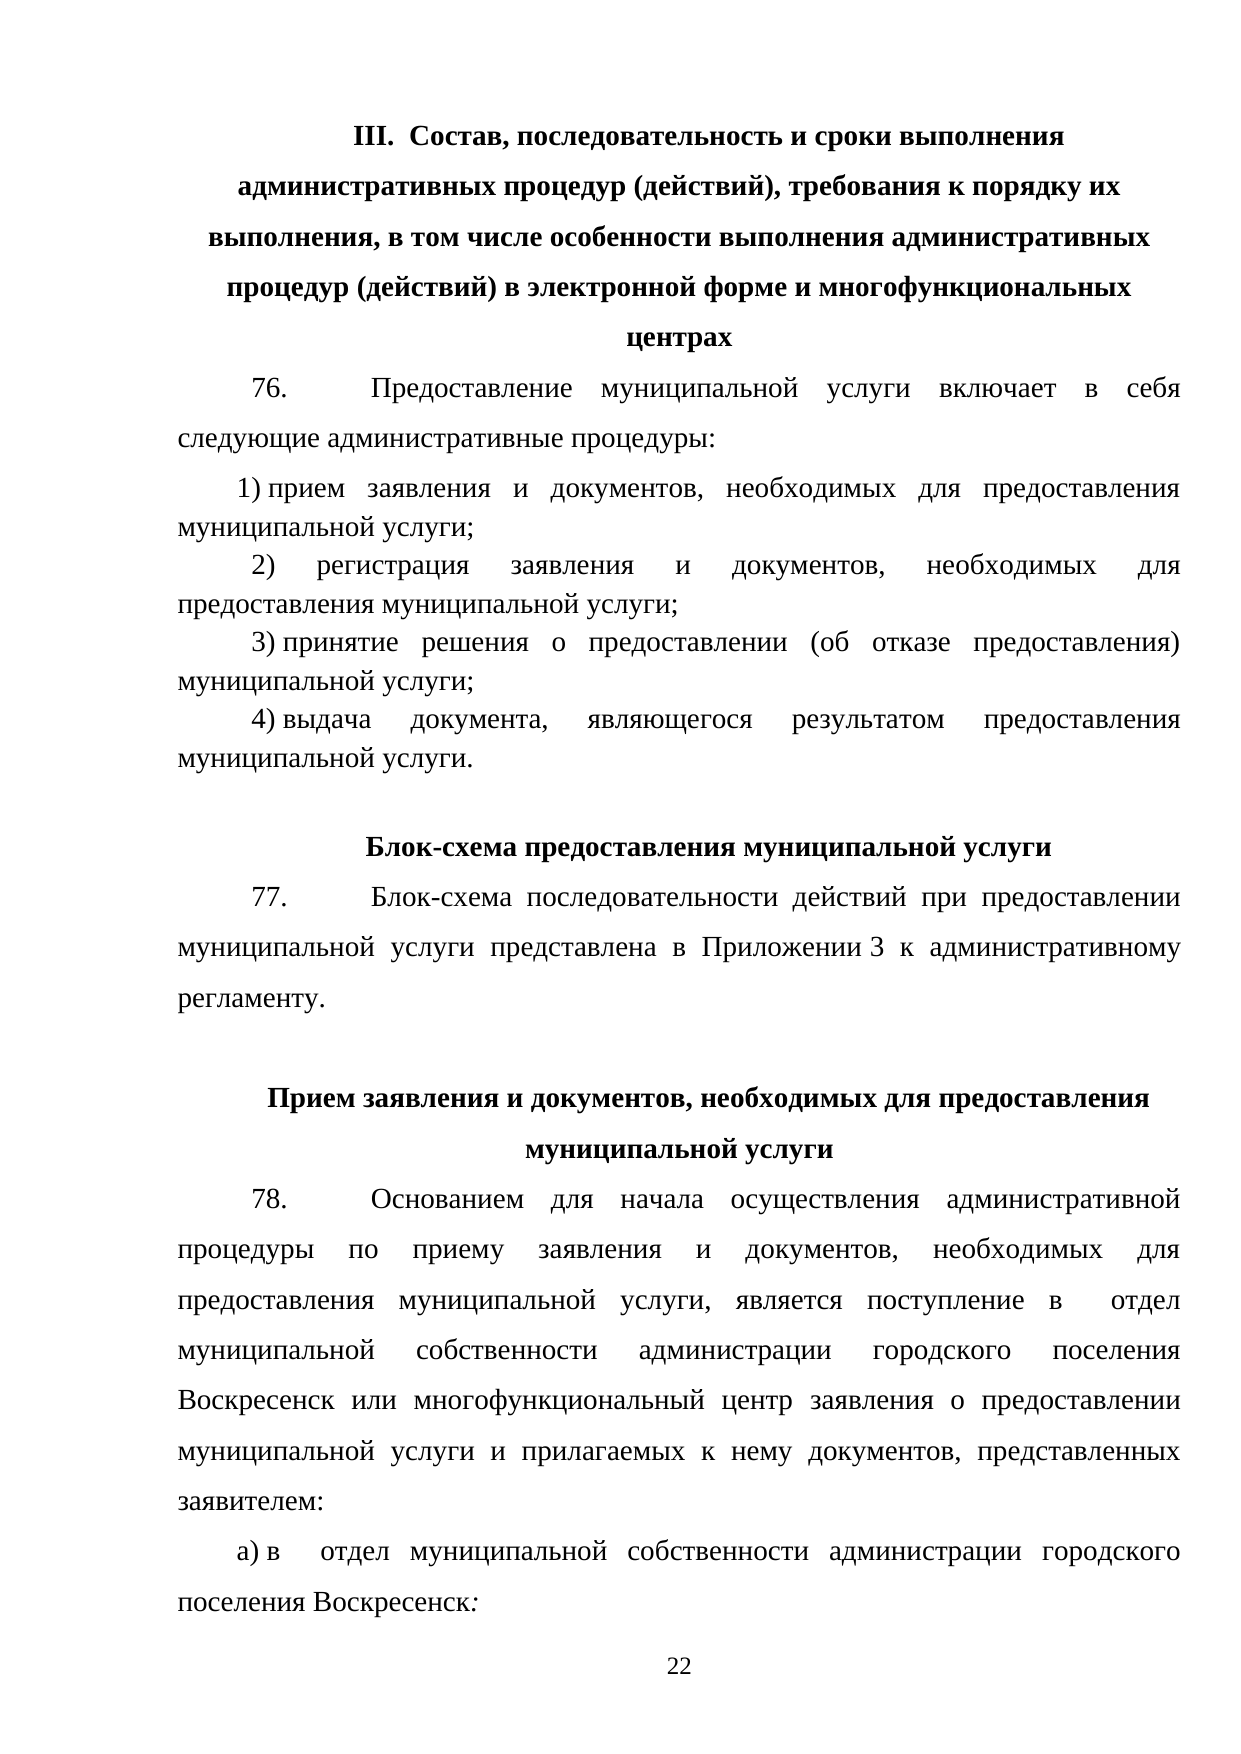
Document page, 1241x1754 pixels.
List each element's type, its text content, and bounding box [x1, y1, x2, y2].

text 4) выдача документа, являющегося результатом предоставления муниципальной услуги. [177, 702, 1181, 774]
list Предоставление муниципальной услуги включает в себя следующие административные процедуры: [177, 370, 1181, 453]
list Основанием для начала осуществления административной процедуры по приему заявления и документов, необходимых для предоставления муниципальной услуги, является поступление в отдел муниципальной собственности администрации городского поселения Воскресенск или многофункциональный центр заявления о предоставлении муниципальной услуги и прилагаемых к нему документов, представленных заявителем: [177, 1181, 1181, 1517]
text Блок-схема предоставления муниципальной услуги [177, 829, 1181, 862]
text 2) регистрация заявления и документов, необходимых для предоставления муниципальной услуги; [177, 547, 1181, 619]
text 1) прием заявления и документов, необходимых для предоставления муниципальной услуги; [177, 470, 1181, 542]
text III. Состав, последовательность и сроки выполнения административных процедур (действий), требования к порядку их выполнения, в том числе особенности выполнения административных процедур (действий) в электронной форме и многофункциональных центрах [177, 118, 1181, 353]
list Блок-схема последовательности действий при предоставлении муниципальной услуги представлена в Приложении 3 к административному регламенту. [177, 879, 1181, 1013]
text 3) принятие решения о предоставлении (об отказе предоставления) муниципальной услуги; [177, 624, 1181, 697]
text Прием заявления и документов, необходимых для предоставления муниципальной услуги [177, 1081, 1181, 1164]
list а) в отдел муниципальной собственности администрации городского поселения Воскресенск: [177, 1533, 1181, 1617]
